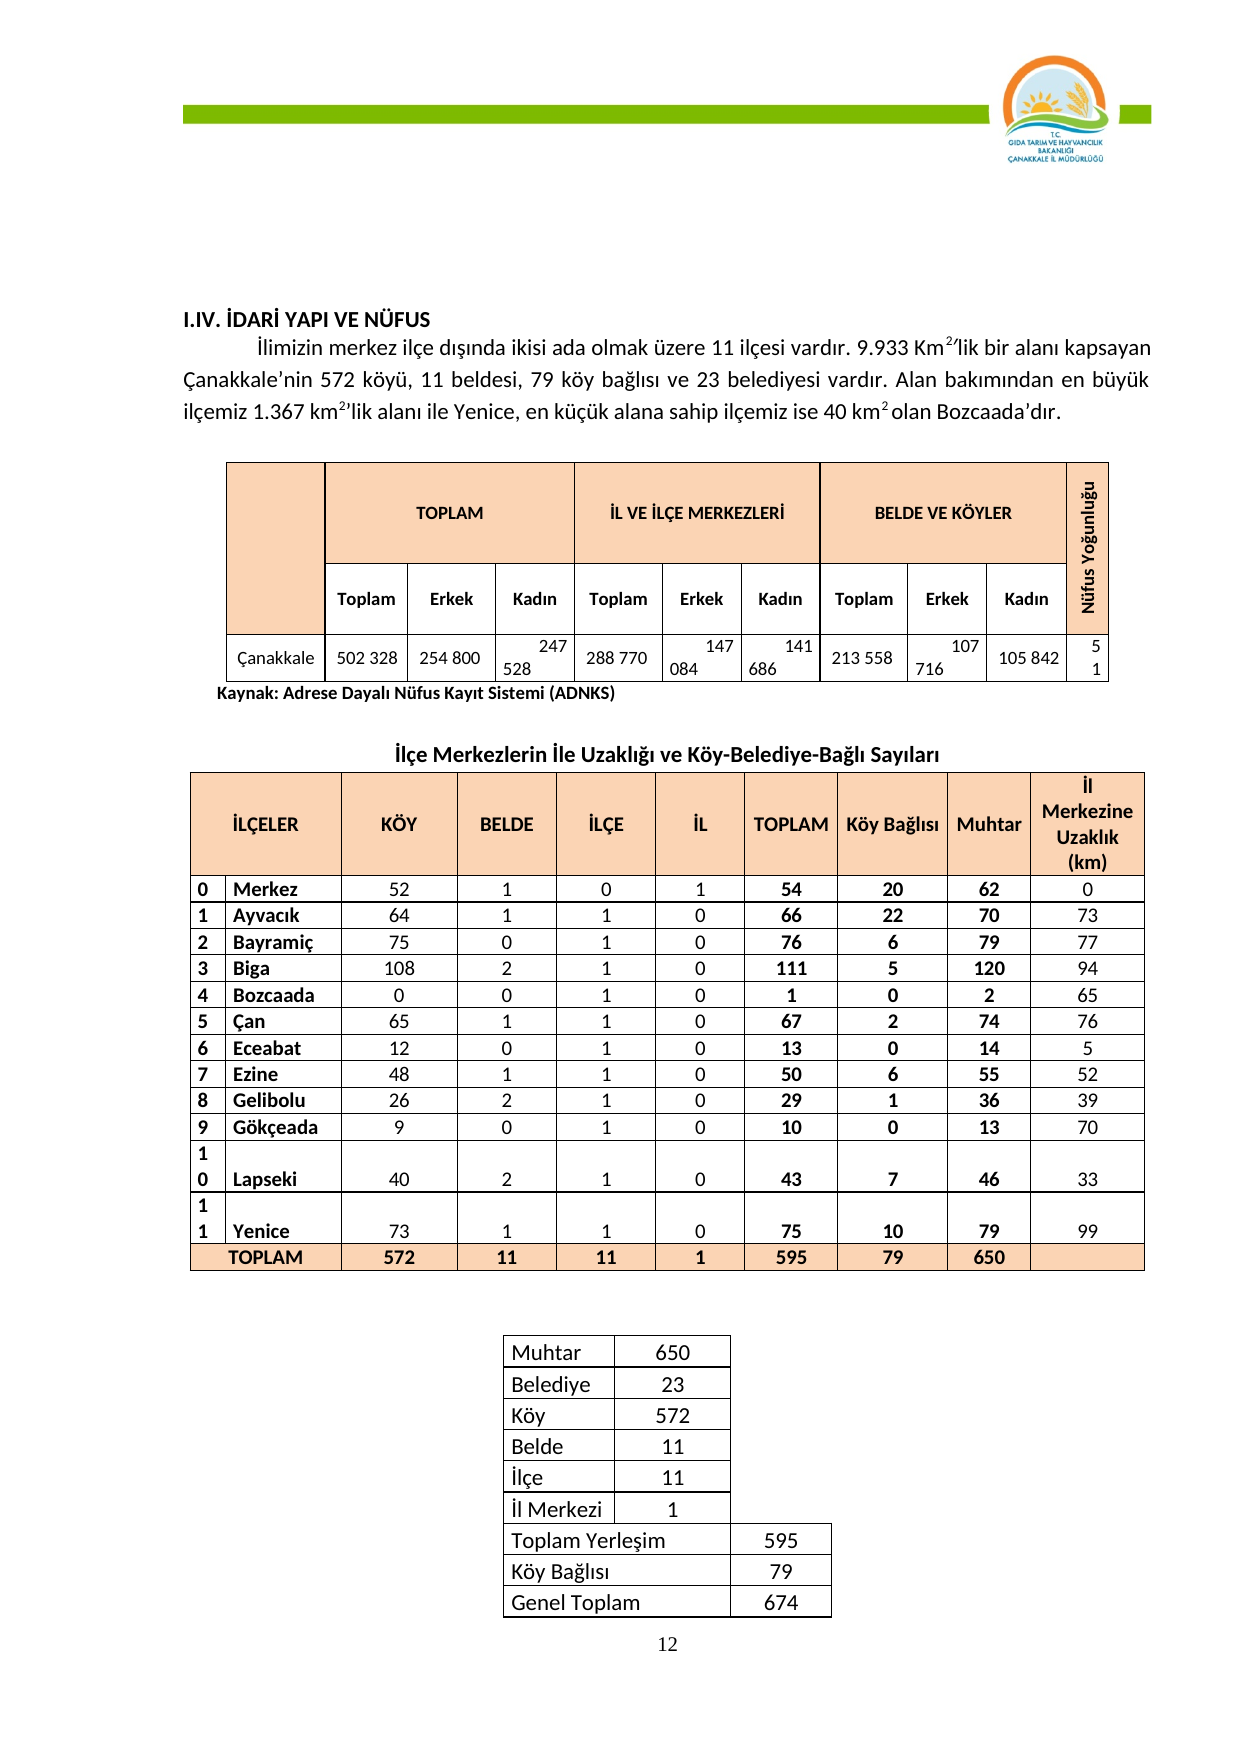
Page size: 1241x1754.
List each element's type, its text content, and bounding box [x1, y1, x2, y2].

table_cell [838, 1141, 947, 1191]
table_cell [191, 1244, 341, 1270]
table_cell 62 [948, 876, 1030, 901]
picture [183, 44, 1152, 177]
table_cell Kadın [496, 564, 574, 634]
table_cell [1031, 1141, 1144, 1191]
table_cell 73 [1031, 903, 1144, 928]
table_cell 141 686 [742, 635, 819, 681]
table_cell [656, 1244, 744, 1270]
table_cell Merkez [226, 876, 341, 901]
table_cell 7 [191, 1061, 225, 1087]
table_cell 70 [948, 903, 1030, 928]
table_cell 66 [745, 903, 837, 928]
table_cell 0 [838, 1035, 947, 1060]
table_cell 1 [557, 1035, 655, 1060]
table_header Muhtar [948, 773, 1030, 875]
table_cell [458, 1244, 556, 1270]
table_cell 0 [656, 1008, 744, 1034]
table_cell 1 [557, 955, 655, 981]
table_header İLÇE [557, 773, 655, 875]
table_cell 1 [656, 876, 744, 901]
table_cell 2 [948, 982, 1030, 1007]
table_cell 76 [1031, 1008, 1144, 1034]
table_cell 5 [838, 955, 947, 981]
table_cell 74 [948, 1008, 1030, 1034]
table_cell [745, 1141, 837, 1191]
table_header BELDE VE KÖYLER [821, 463, 1066, 563]
table_cell 2 [458, 1088, 556, 1113]
table_cell Kadın [742, 564, 819, 634]
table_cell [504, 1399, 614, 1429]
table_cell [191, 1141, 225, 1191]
table_cell 1 [745, 982, 837, 1007]
table_header [227, 463, 324, 634]
table_cell 4 [191, 982, 225, 1007]
table_cell 13 [745, 1035, 837, 1060]
table_cell 1 [557, 982, 655, 1007]
table_cell 107 716 [908, 635, 986, 681]
table_cell Erkek [908, 564, 986, 634]
table_cell 288 770 [575, 635, 662, 681]
table_cell Toplam [326, 564, 407, 634]
table_cell Ezine [226, 1061, 341, 1087]
table_cell 65 [342, 1008, 457, 1034]
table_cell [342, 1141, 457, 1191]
table_cell 2 [838, 1008, 947, 1034]
table_cell Eceabat [226, 1035, 341, 1060]
table_cell 67 [745, 1008, 837, 1034]
table_header İL [656, 773, 744, 875]
table_cell 1 [838, 1088, 947, 1113]
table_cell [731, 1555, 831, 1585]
table_cell 55 [948, 1061, 1030, 1087]
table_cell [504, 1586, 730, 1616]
table_cell 0 [838, 982, 947, 1007]
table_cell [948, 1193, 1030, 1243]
table_cell Kadın [987, 564, 1066, 634]
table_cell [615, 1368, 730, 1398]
table_header Köy Bağlısı [838, 773, 947, 875]
table_cell 1 [191, 903, 225, 928]
table_header KÖY [342, 773, 457, 875]
table_cell Erkek [408, 564, 495, 634]
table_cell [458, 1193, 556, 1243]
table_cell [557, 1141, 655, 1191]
table_cell 1 [458, 876, 556, 901]
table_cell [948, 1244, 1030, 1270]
table_header İl Merkezine Uzaklık (km) [1031, 773, 1144, 875]
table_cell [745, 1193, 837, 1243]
text İlimizin merkez ilçe dışında ikisi ada olmak üzere 11 ilçesi vardır. 9.933 Km2′lik bir alanı kapsayan Çanakkale’nin 572 köyü, 11 beldesi, 79 köy bağlısı ve 23 belediyesi vardır. Alan bakımından en büyük ilçemiz 1.367 km2’lik alanı ile Yenice, en küçük alana sahip ilçemiz ise 40 km2 olan Bozcaada’dır. [183, 333, 1152, 425]
text Kaynak: Adrese Dayalı Nüfus Kayıt Sistemi (ADNKS) [183, 682, 1152, 704]
table_cell 1 [458, 1008, 556, 1034]
table_cell 0 [458, 1035, 556, 1060]
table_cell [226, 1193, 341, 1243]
table_cell 51 [1067, 635, 1108, 681]
table_cell Çan [226, 1008, 341, 1034]
table_cell 75 [342, 929, 457, 954]
table_cell 77 [1031, 929, 1144, 954]
table_cell 50 [745, 1061, 837, 1087]
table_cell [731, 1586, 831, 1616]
table_cell 1 [557, 1008, 655, 1034]
table_cell 9 [342, 1114, 457, 1139]
table_cell 52 [342, 876, 457, 901]
table_cell 65 [1031, 982, 1144, 1007]
table_cell 147 084 [663, 635, 741, 681]
table_cell 0 [656, 1114, 744, 1139]
table_cell 0 [656, 1061, 744, 1087]
table_cell 1 [557, 1114, 655, 1139]
table_cell 0 [656, 903, 744, 928]
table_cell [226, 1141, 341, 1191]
table_cell 247 528 [496, 635, 574, 681]
table_cell 94 [1031, 955, 1144, 981]
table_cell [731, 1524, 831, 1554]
table_cell 0 [838, 1114, 947, 1139]
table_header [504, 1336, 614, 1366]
table_cell Toplam [575, 564, 662, 634]
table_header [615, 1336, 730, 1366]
table_header TOPLAM [326, 463, 574, 563]
table_cell 5 [1031, 1035, 1144, 1060]
table_cell 0 [656, 929, 744, 954]
table_cell 6 [191, 1035, 225, 1060]
table_cell Ayvacık [226, 903, 341, 928]
table_cell 0 [656, 1088, 744, 1113]
table_header İLÇELER [191, 773, 341, 875]
table_header TOPLAM [745, 773, 837, 875]
table_cell 10 [745, 1114, 837, 1139]
table_cell 1 [458, 903, 556, 928]
table_cell 20 [838, 876, 947, 901]
table_cell 0 [458, 1114, 556, 1139]
table_cell 0 [656, 955, 744, 981]
table_cell 22 [838, 903, 947, 928]
table_cell 0 [656, 982, 744, 1007]
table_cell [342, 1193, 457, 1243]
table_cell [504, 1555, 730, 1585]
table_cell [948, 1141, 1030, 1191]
table_cell 12 [342, 1035, 457, 1060]
table_cell Bozcaada [226, 982, 341, 1007]
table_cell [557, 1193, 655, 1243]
table_cell 79 [948, 929, 1030, 954]
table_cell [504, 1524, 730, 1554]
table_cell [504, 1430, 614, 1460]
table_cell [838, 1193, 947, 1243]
table_cell 8 [191, 1088, 225, 1113]
table_cell 0 [342, 982, 457, 1007]
subtitle I.IV. İDARİ YAPI VE NÜFUS [183, 305, 1152, 333]
table_cell Gelibolu [226, 1088, 341, 1113]
table_cell 29 [745, 1088, 837, 1113]
table_cell 105 842 [987, 635, 1066, 681]
table_cell Gökçeada [226, 1114, 341, 1139]
table_cell 0 [458, 929, 556, 954]
table_cell 2 [458, 955, 556, 981]
table_cell 52 [1031, 1061, 1144, 1087]
table_cell 76 [745, 929, 837, 954]
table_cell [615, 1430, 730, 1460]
table_cell 36 [948, 1088, 1030, 1113]
table_cell 0 [557, 876, 655, 901]
table_cell 14 [948, 1035, 1030, 1060]
table_cell Çanakkale [227, 635, 324, 681]
table_cell 26 [342, 1088, 457, 1113]
table_cell 5 [191, 1008, 225, 1034]
table_cell 111 [745, 955, 837, 981]
table_cell 3 [191, 955, 225, 981]
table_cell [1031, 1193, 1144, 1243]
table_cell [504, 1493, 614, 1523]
table_cell 0 [1031, 876, 1144, 901]
table_cell Erkek [663, 564, 741, 634]
table_cell 64 [342, 903, 457, 928]
table_cell 502 328 [326, 635, 407, 681]
table_cell Bayramiç [226, 929, 341, 954]
table_cell Biga [226, 955, 341, 981]
table_cell 39 [1031, 1088, 1144, 1113]
table_header Nüfus Yoğunluğu [1067, 463, 1108, 634]
text İlçe Merkezlerin İle Uzaklığı ve Köy-Belediye-Bağlı Sayıları [183, 740, 1152, 768]
table_cell 0 [191, 876, 225, 901]
table_cell 54 [745, 876, 837, 901]
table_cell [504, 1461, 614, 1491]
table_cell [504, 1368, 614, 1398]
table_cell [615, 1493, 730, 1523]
table_cell 254 800 [408, 635, 495, 681]
table_cell 0 [656, 1035, 744, 1060]
table_cell 213 558 [821, 635, 907, 681]
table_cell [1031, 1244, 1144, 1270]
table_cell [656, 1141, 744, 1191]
table_cell 1 [458, 1061, 556, 1087]
table_cell 1 [557, 1088, 655, 1113]
table_cell 1 [557, 929, 655, 954]
table_cell 9 [191, 1114, 225, 1139]
table_cell Toplam [821, 564, 907, 634]
table_header BELDE [458, 773, 556, 875]
table_cell 6 [838, 1061, 947, 1087]
table_cell 1 [557, 903, 655, 928]
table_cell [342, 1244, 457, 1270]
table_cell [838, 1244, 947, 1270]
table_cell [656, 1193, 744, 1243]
table_header İL VE İLÇE MERKEZLERİ [575, 463, 819, 563]
table_cell 108 [342, 955, 457, 981]
table_cell 120 [948, 955, 1030, 981]
table_cell 48 [342, 1061, 457, 1087]
table_cell 2 [191, 929, 225, 954]
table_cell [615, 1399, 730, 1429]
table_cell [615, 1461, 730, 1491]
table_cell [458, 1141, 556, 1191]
table_cell 0 [458, 982, 556, 1007]
table_cell 13 [948, 1114, 1030, 1139]
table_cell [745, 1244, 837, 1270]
table_cell 6 [838, 929, 947, 954]
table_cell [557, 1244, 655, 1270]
table_cell 1 [557, 1061, 655, 1087]
table_cell 70 [1031, 1114, 1144, 1139]
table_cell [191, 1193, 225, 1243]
